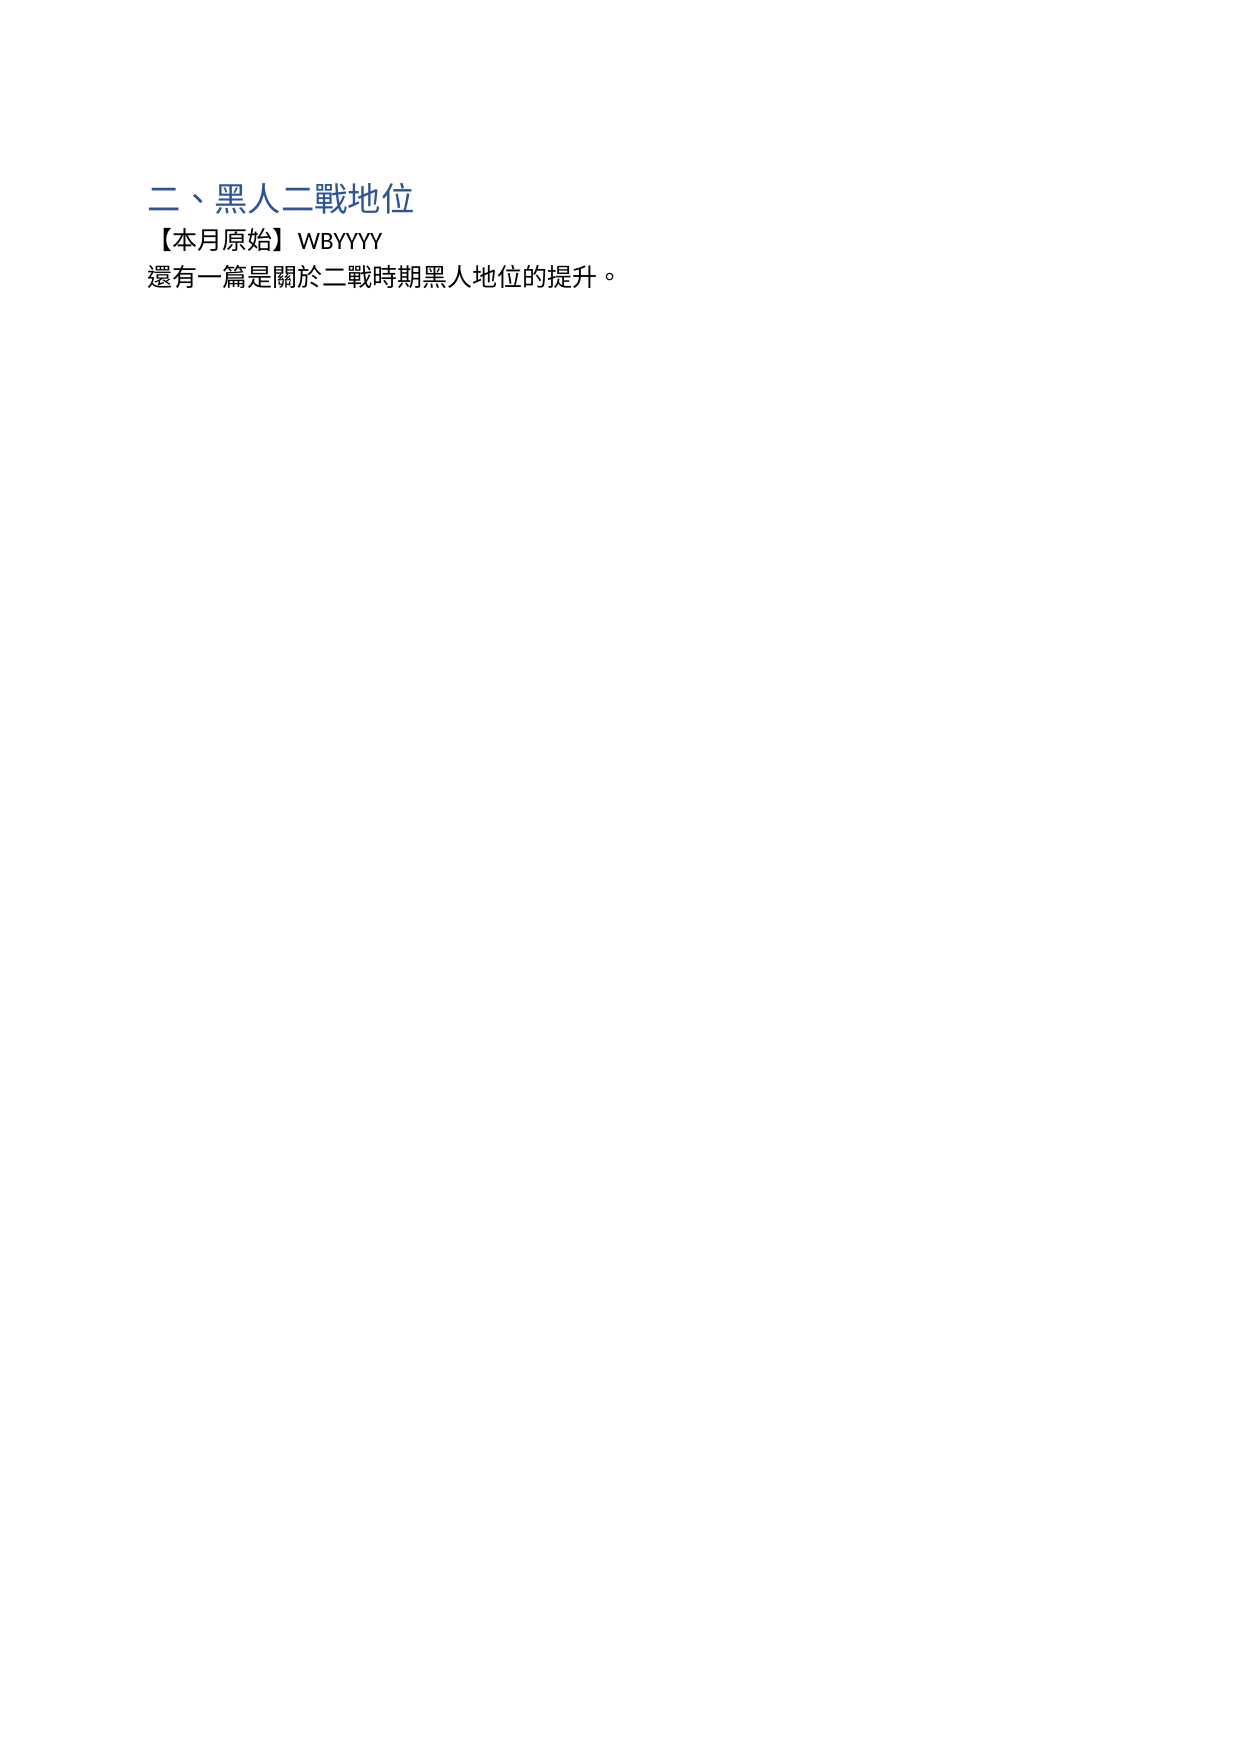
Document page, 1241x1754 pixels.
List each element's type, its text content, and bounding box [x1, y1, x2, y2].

subtitle 二、黑人二戰地位 [148, 173, 1093, 221]
text 【本月原始】WBYYYY [148, 221, 1093, 257]
text 還有一篇是關於二戰時期黑人地位的提升。 [148, 257, 1093, 293]
